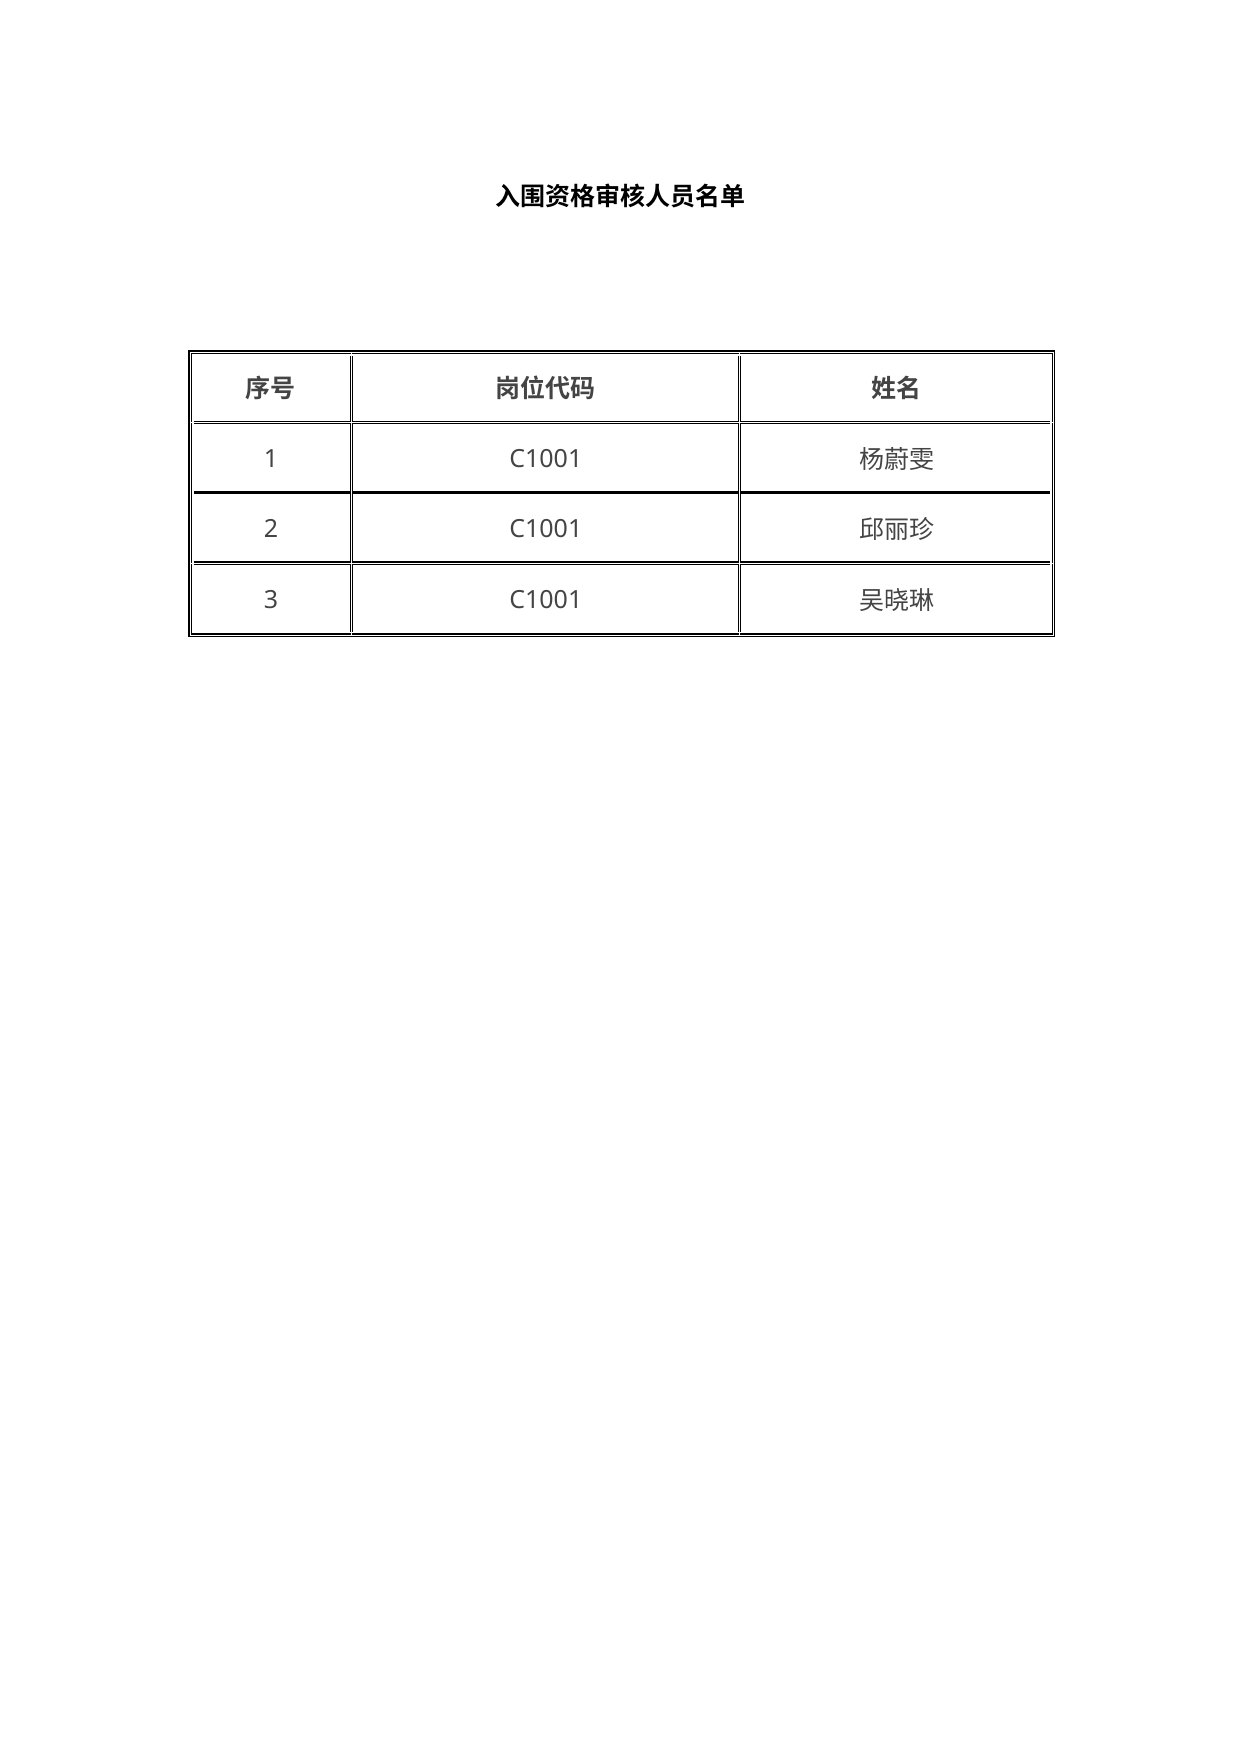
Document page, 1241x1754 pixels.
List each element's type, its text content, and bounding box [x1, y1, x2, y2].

table_cell 邱丽珍 [741, 491, 1052, 561]
table_cell C1001 [353, 494, 738, 561]
table_header 序号 [192, 354, 351, 421]
table_cell 吴晓琳 [740, 561, 1052, 633]
text 入围资格审核人员名单 [187, 162, 1053, 227]
table_cell 1 [190, 421, 351, 491]
table_header 岗位代码 [351, 354, 740, 421]
table_cell 杨蔚雯 [740, 421, 1053, 491]
table_cell C1001 [353, 424, 738, 491]
table_cell 2 [192, 491, 350, 561]
table_cell C1001 [351, 565, 740, 633]
table_header 姓名 [740, 354, 1052, 421]
table_cell 3 [192, 561, 351, 633]
